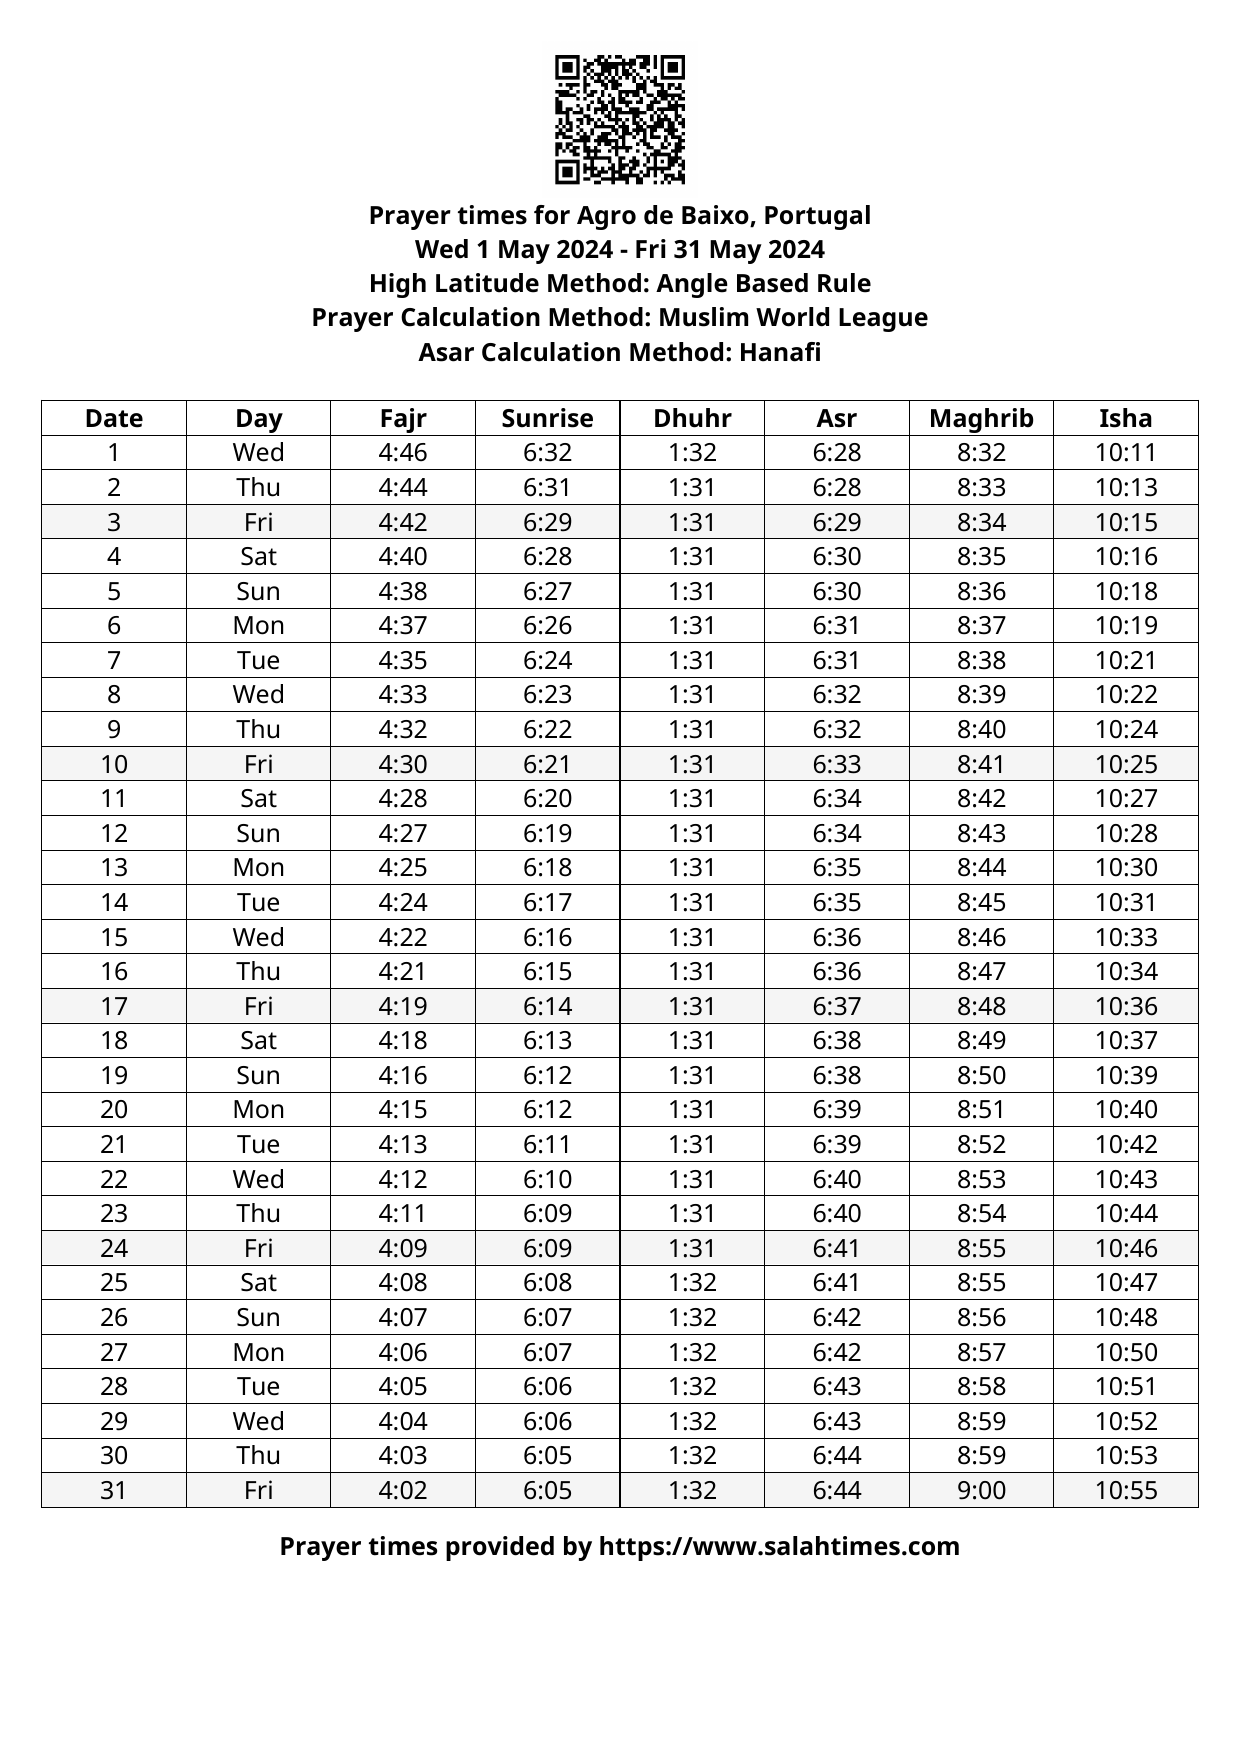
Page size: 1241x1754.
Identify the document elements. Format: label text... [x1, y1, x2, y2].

table_cell 6:40 [765, 1162, 909, 1195]
table_cell 20 [42, 1093, 186, 1126]
table_cell 6:44 [765, 1473, 909, 1507]
table_cell 15 [42, 920, 186, 953]
table_cell 1:31 [621, 1024, 764, 1057]
table_cell 1:31 [621, 851, 764, 884]
table_cell 1:31 [621, 678, 764, 711]
table_cell Fri [187, 747, 330, 780]
table_cell 1:32 [621, 1473, 764, 1507]
table_cell 6:31 [476, 470, 619, 504]
table_cell 8:53 [910, 1162, 1053, 1195]
table_cell 4:22 [331, 920, 475, 953]
table_cell 8:32 [910, 436, 1053, 469]
table_cell 4:18 [331, 1024, 475, 1057]
table_cell 6:35 [765, 885, 909, 919]
table_cell 1:31 [621, 1231, 764, 1264]
table_cell 4:09 [331, 1231, 475, 1264]
table_cell Mon [187, 1093, 330, 1126]
table_cell 4:13 [331, 1127, 475, 1161]
table_cell 8:58 [910, 1369, 1053, 1403]
table_cell 6:29 [765, 505, 909, 538]
table_cell 4:12 [331, 1162, 475, 1195]
table_cell 1:31 [621, 643, 764, 677]
table_cell 6:08 [476, 1266, 619, 1299]
table_cell 4:08 [331, 1266, 475, 1299]
table_cell 4:06 [331, 1335, 475, 1368]
table_cell 4:42 [331, 505, 475, 538]
table_cell 8:55 [910, 1266, 1053, 1299]
table_cell 8:52 [910, 1127, 1053, 1161]
table_cell 6:22 [476, 712, 619, 746]
table_cell 6:33 [765, 747, 909, 780]
table_cell 31 [42, 1473, 186, 1507]
table_cell 6:21 [476, 747, 619, 780]
table_cell 6:05 [476, 1439, 619, 1472]
table_cell 28 [42, 1369, 186, 1403]
table_cell 1:31 [621, 609, 764, 642]
table_cell Wed [187, 1404, 330, 1437]
table_cell 8:35 [910, 539, 1053, 573]
table_cell 8:57 [910, 1335, 1053, 1368]
text Prayer times provided by https://www.salahtimes.com [42, 1528, 1198, 1563]
table_cell 6:39 [765, 1127, 909, 1161]
table_cell 6:39 [765, 1093, 909, 1126]
table_cell 8:45 [910, 885, 1053, 919]
table_cell 4:16 [331, 1058, 475, 1092]
table_cell 8:42 [910, 781, 1053, 815]
table_cell Sun [187, 1058, 330, 1092]
table_cell 6:17 [476, 885, 619, 919]
table_cell 10:48 [1054, 1300, 1198, 1334]
table_cell 4:28 [331, 781, 475, 815]
table_cell Sun [187, 816, 330, 849]
table_cell Thu [187, 470, 330, 504]
table_cell 10:34 [1054, 954, 1198, 988]
table_cell 8:36 [910, 574, 1053, 607]
table_cell 10:50 [1054, 1335, 1198, 1368]
table_cell 9 [42, 712, 186, 746]
table_cell 8:40 [910, 712, 1053, 746]
table_cell 1:32 [621, 1266, 764, 1299]
table_cell 6:29 [476, 505, 619, 538]
table_cell 6:09 [476, 1231, 619, 1264]
table_cell 22 [42, 1162, 186, 1195]
table_cell 10:42 [1054, 1127, 1198, 1161]
table_cell 6:36 [765, 954, 909, 988]
table_cell Wed [187, 920, 330, 953]
table_cell 10:21 [1054, 643, 1198, 677]
table_cell 4:04 [331, 1404, 475, 1437]
table_cell 2 [42, 470, 186, 504]
table_cell 10:40 [1054, 1093, 1198, 1126]
table_cell 4:03 [331, 1439, 475, 1472]
table_cell 10:15 [1054, 505, 1198, 538]
table_cell 6:27 [476, 574, 619, 607]
table_cell 1:31 [621, 1058, 764, 1092]
table_cell Tue [187, 1127, 330, 1161]
table_cell 6:06 [476, 1369, 619, 1403]
table_cell 1:32 [621, 1369, 764, 1403]
table_cell 6:28 [765, 436, 909, 469]
table_cell Sat [187, 539, 330, 573]
table_cell 10:47 [1054, 1266, 1198, 1299]
table_cell Mon [187, 609, 330, 642]
table_cell 6:44 [765, 1439, 909, 1472]
table_cell 10:31 [1054, 885, 1198, 919]
table_cell 9:00 [910, 1473, 1053, 1507]
table_cell 29 [42, 1404, 186, 1437]
table_cell 10:30 [1054, 851, 1198, 884]
table_cell Wed [187, 1162, 330, 1195]
table_cell 10:51 [1054, 1369, 1198, 1403]
table_cell 6:34 [765, 781, 909, 815]
table_header Fajr [331, 401, 475, 434]
table_cell 6:09 [476, 1196, 619, 1230]
table_cell 23 [42, 1196, 186, 1230]
table_cell 6:12 [476, 1058, 619, 1092]
table_cell 25 [42, 1266, 186, 1299]
table_cell 6:06 [476, 1404, 619, 1437]
table_cell 6:12 [476, 1093, 619, 1126]
table_cell 10:13 [1054, 470, 1198, 504]
table_cell Tue [187, 885, 330, 919]
table_cell 10:22 [1054, 678, 1198, 711]
text Prayer Calculation Method: Muslim World League [42, 300, 1198, 334]
table_cell 8:39 [910, 678, 1053, 711]
table_cell 8:41 [910, 747, 1053, 780]
table_cell 11 [42, 781, 186, 815]
table_cell 16 [42, 954, 186, 988]
table_cell 10:11 [1054, 436, 1198, 469]
table_cell 6:41 [765, 1266, 909, 1299]
table_cell 4:46 [331, 436, 475, 469]
table_cell 10:55 [1054, 1473, 1198, 1507]
table_cell 4:25 [331, 851, 475, 884]
table_cell 8:47 [910, 954, 1053, 988]
table_cell 8:48 [910, 989, 1053, 1022]
table_cell 4:38 [331, 574, 475, 607]
table_cell Thu [187, 712, 330, 746]
table_cell 1:31 [621, 747, 764, 780]
table_cell 6:24 [476, 643, 619, 677]
table_cell 6:37 [765, 989, 909, 1022]
table_cell 1:32 [621, 1439, 764, 1472]
table_cell Fri [187, 1231, 330, 1264]
table_cell 8:43 [910, 816, 1053, 849]
table_cell 6:36 [765, 920, 909, 953]
table_cell 8:51 [910, 1093, 1053, 1126]
table_cell 8:44 [910, 851, 1053, 884]
text High Latitude Method: Angle Based Rule [42, 266, 1198, 300]
table_cell 6:31 [765, 643, 909, 677]
table_cell 30 [42, 1439, 186, 1472]
table_cell 10:24 [1054, 712, 1198, 746]
table_cell 8:34 [910, 505, 1053, 538]
table_cell 1:31 [621, 781, 764, 815]
table_cell Tue [187, 1369, 330, 1403]
table_cell 21 [42, 1127, 186, 1161]
table_cell Thu [187, 954, 330, 988]
table_cell 6:38 [765, 1024, 909, 1057]
table_cell Sat [187, 781, 330, 815]
table_cell 1:32 [621, 1335, 764, 1368]
table_cell 1:31 [621, 885, 764, 919]
table_cell 1:31 [621, 1127, 764, 1161]
table_cell 26 [42, 1300, 186, 1334]
table_header Maghrib [910, 401, 1053, 434]
table_cell 4:35 [331, 643, 475, 677]
table_cell 4:44 [331, 470, 475, 504]
table_cell 4:11 [331, 1196, 475, 1230]
table_cell 10:52 [1054, 1404, 1198, 1437]
table_cell 19 [42, 1058, 186, 1092]
table_cell 6:18 [476, 851, 619, 884]
table_cell Tue [187, 643, 330, 677]
table_cell 6:42 [765, 1335, 909, 1368]
table_cell 4:05 [331, 1369, 475, 1403]
table_cell 1:32 [621, 1300, 764, 1334]
table_cell 5 [42, 574, 186, 607]
table_cell 4:40 [331, 539, 475, 573]
table_cell 6:35 [765, 851, 909, 884]
table_cell 1:31 [621, 816, 764, 849]
table_cell 6:34 [765, 816, 909, 849]
table_cell 4:15 [331, 1093, 475, 1126]
table_cell Wed [187, 678, 330, 711]
table_cell 6 [42, 609, 186, 642]
table_cell 6:42 [765, 1300, 909, 1334]
table_header Dhuhr [621, 401, 764, 434]
table_cell 4:21 [331, 954, 475, 988]
table_cell 10:27 [1054, 781, 1198, 815]
table_cell 1:31 [621, 505, 764, 538]
table_cell Mon [187, 851, 330, 884]
table_cell 8:59 [910, 1439, 1053, 1472]
table_cell 8:38 [910, 643, 1053, 677]
table_cell 6:30 [765, 539, 909, 573]
table_cell 8 [42, 678, 186, 711]
table_cell 8:50 [910, 1058, 1053, 1092]
table_cell Wed [187, 436, 330, 469]
table_cell Thu [187, 1439, 330, 1472]
table_cell 6:32 [765, 678, 909, 711]
table_cell 6:11 [476, 1127, 619, 1161]
table_cell 4:19 [331, 989, 475, 1022]
table_cell 4:32 [331, 712, 475, 746]
table_cell 6:13 [476, 1024, 619, 1057]
table_cell 8:37 [910, 609, 1053, 642]
table_cell 8:59 [910, 1404, 1053, 1437]
table_cell 10:19 [1054, 609, 1198, 642]
table_cell 1:31 [621, 574, 764, 607]
table_cell 10:53 [1054, 1439, 1198, 1472]
table_header Sunrise [476, 401, 619, 434]
table_cell 6:14 [476, 989, 619, 1022]
table_cell 1:31 [621, 1196, 764, 1230]
text Wed 1 May 2024 - Fri 31 May 2024 [42, 232, 1198, 266]
table_cell 4:07 [331, 1300, 475, 1334]
table_cell 10:37 [1054, 1024, 1198, 1057]
table_cell 8:56 [910, 1300, 1053, 1334]
table_cell 1:31 [621, 539, 764, 573]
picture [542, 41, 699, 198]
table_cell 6:31 [765, 609, 909, 642]
table_cell 13 [42, 851, 186, 884]
table_cell 6:16 [476, 920, 619, 953]
table_cell 6:15 [476, 954, 619, 988]
table_cell 6:41 [765, 1231, 909, 1264]
text Asar Calculation Method: Hanafi [42, 334, 1198, 368]
table_cell 8:46 [910, 920, 1053, 953]
table_cell 6:43 [765, 1369, 909, 1403]
table_cell Sun [187, 1300, 330, 1334]
table_cell 10:44 [1054, 1196, 1198, 1230]
table_cell 1:31 [621, 1162, 764, 1195]
table_cell 6:20 [476, 781, 619, 815]
table_cell Mon [187, 1335, 330, 1368]
table_cell 6:07 [476, 1335, 619, 1368]
table_cell 6:10 [476, 1162, 619, 1195]
table_cell 1:32 [621, 436, 764, 469]
table_cell 4:33 [331, 678, 475, 711]
table_cell 6:30 [765, 574, 909, 607]
text Prayer times for Agro de Baixo, Portugal [42, 198, 1198, 232]
table_cell 6:19 [476, 816, 619, 849]
table_cell 4:24 [331, 885, 475, 919]
table_cell 10 [42, 747, 186, 780]
table_cell 1:31 [621, 989, 764, 1022]
table_cell 4 [42, 539, 186, 573]
table_cell 10:18 [1054, 574, 1198, 607]
table_cell Thu [187, 1196, 330, 1230]
table_cell 10:25 [1054, 747, 1198, 780]
table_cell 7 [42, 643, 186, 677]
table_cell 10:33 [1054, 920, 1198, 953]
table_cell 1:31 [621, 1093, 764, 1126]
table_cell 18 [42, 1024, 186, 1057]
table_cell 6:28 [476, 539, 619, 573]
table_cell 8:49 [910, 1024, 1053, 1057]
table_cell 4:27 [331, 816, 475, 849]
table_cell 10:39 [1054, 1058, 1198, 1092]
table_cell 24 [42, 1231, 186, 1264]
table_cell 10:36 [1054, 989, 1198, 1022]
table_cell 4:02 [331, 1473, 475, 1507]
table_header Day [187, 401, 330, 434]
table_header Asr [765, 401, 909, 434]
table_cell 4:37 [331, 609, 475, 642]
table_cell 1 [42, 436, 186, 469]
table_cell 3 [42, 505, 186, 538]
table_cell 6:32 [476, 436, 619, 469]
table_cell 27 [42, 1335, 186, 1368]
table_header Date [42, 401, 186, 434]
table_cell 14 [42, 885, 186, 919]
table_cell 10:16 [1054, 539, 1198, 573]
table_cell 8:33 [910, 470, 1053, 504]
table_cell 1:31 [621, 712, 764, 746]
table_cell Fri [187, 505, 330, 538]
table_cell Fri [187, 1473, 330, 1507]
table_cell 1:31 [621, 920, 764, 953]
table_cell 1:31 [621, 954, 764, 988]
table_cell 6:32 [765, 712, 909, 746]
table_cell 6:38 [765, 1058, 909, 1092]
table_cell 4:30 [331, 747, 475, 780]
table_cell 12 [42, 816, 186, 849]
table_cell Sun [187, 574, 330, 607]
table_cell 6:05 [476, 1473, 619, 1507]
table_cell Sat [187, 1024, 330, 1057]
table_cell 10:46 [1054, 1231, 1198, 1264]
table_cell Fri [187, 989, 330, 1022]
table_cell 10:28 [1054, 816, 1198, 849]
table_cell 6:28 [765, 470, 909, 504]
table_cell 17 [42, 989, 186, 1022]
table_cell 8:54 [910, 1196, 1053, 1230]
table_cell 6:26 [476, 609, 619, 642]
table_cell 1:31 [621, 470, 764, 504]
table_header Isha [1054, 401, 1198, 434]
table_cell 1:32 [621, 1404, 764, 1437]
table_cell 6:07 [476, 1300, 619, 1334]
table_cell 6:43 [765, 1404, 909, 1437]
table_cell 8:55 [910, 1231, 1053, 1264]
table_cell 6:23 [476, 678, 619, 711]
table_cell 10:43 [1054, 1162, 1198, 1195]
table_cell 6:40 [765, 1196, 909, 1230]
table_cell Sat [187, 1266, 330, 1299]
